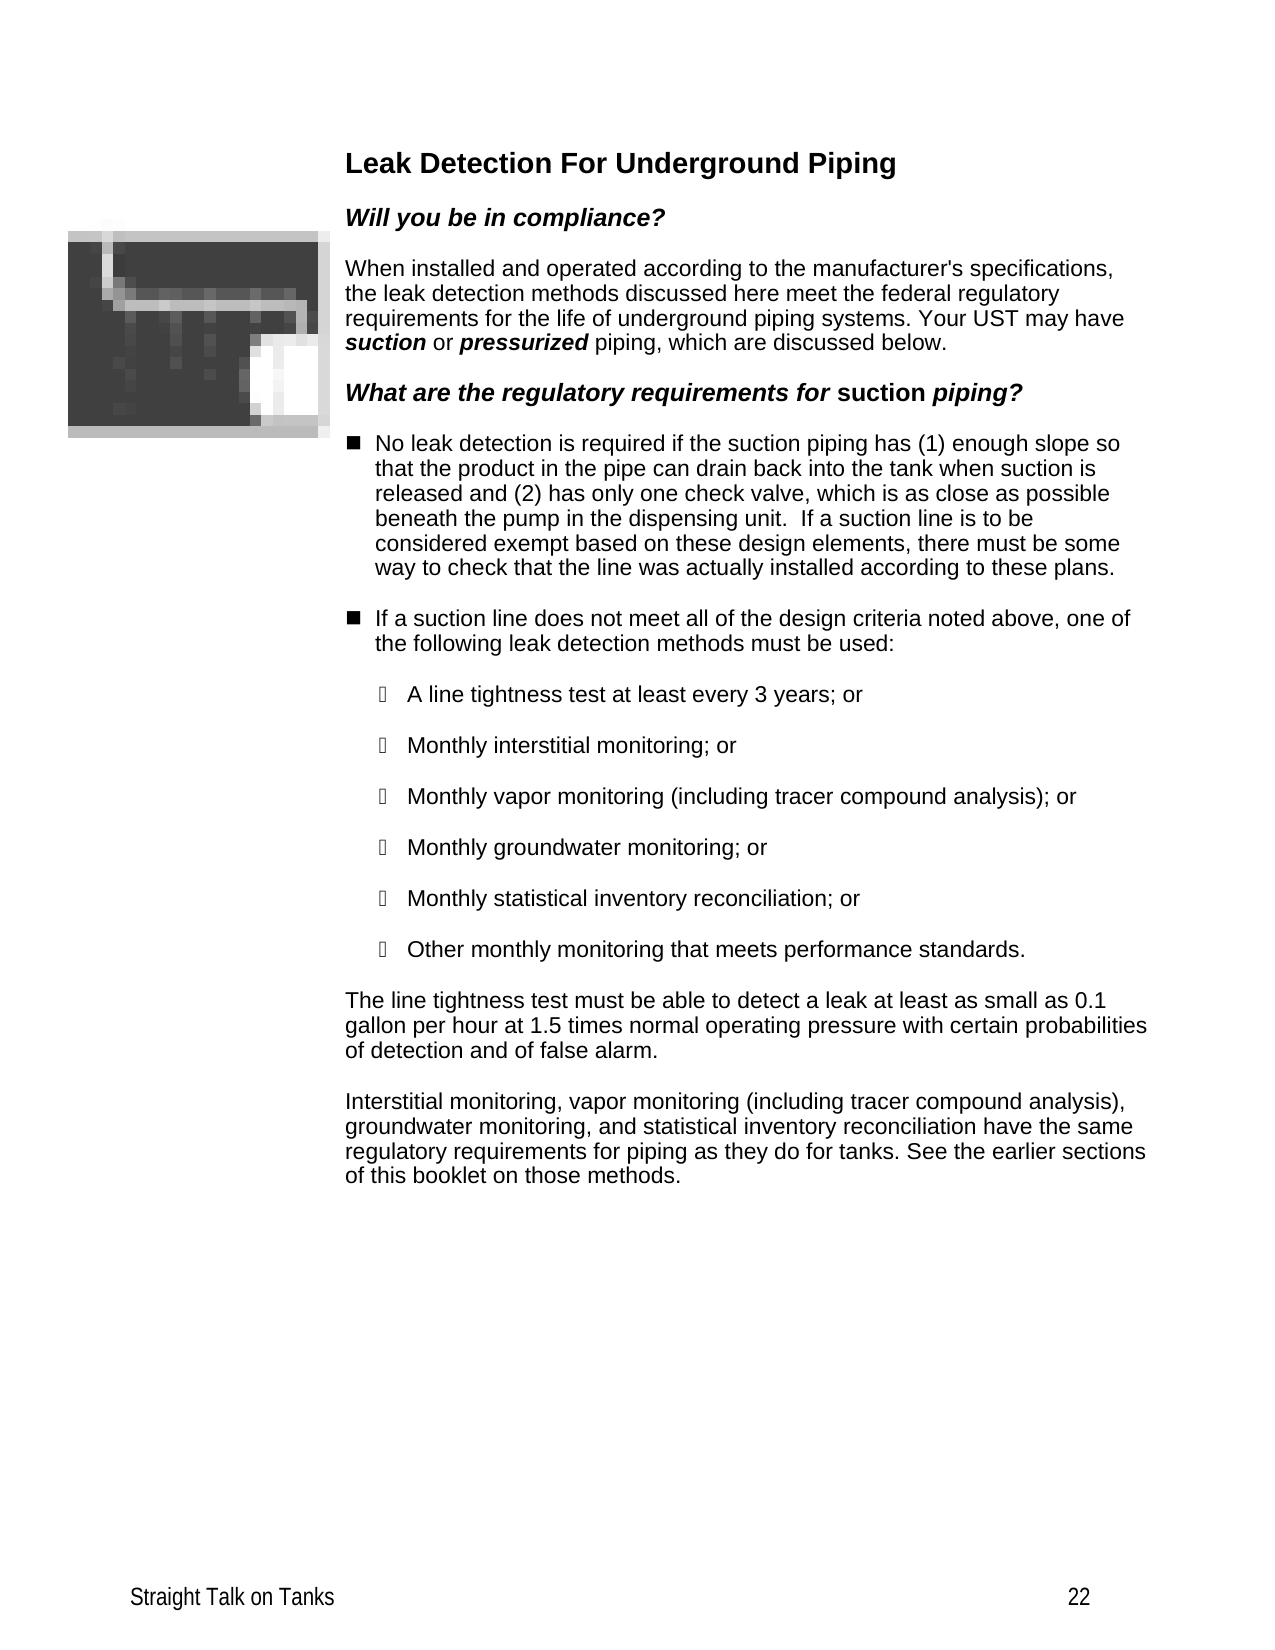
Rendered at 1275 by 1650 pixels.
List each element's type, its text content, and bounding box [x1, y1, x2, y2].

text What are the regulatory requirements for suction piping? [345, 380, 1150, 407]
text Monthly vapor monitoring (including tracer compound analysis); or [379, 785, 1150, 809]
text Monthly statistical inventory reconciliation; or [379, 887, 1150, 912]
text The line tightness test must be able to detect a leak at least as small as 0.1 gallon per hour at 1.5 times normal operating pressure with certain probabilities of detection and of false alarm. [345, 989, 1150, 1063]
text Monthly groundwater monitoring; or [379, 836, 1150, 861]
text Will you be in compliance? [345, 205, 1150, 232]
list If a suction line does not meet all of the design criteria noted above, one of the following leak detection methods must be used: [345, 607, 1150, 656]
text When installed and operated according to the manufacturer's specifications, the leak detection methods discussed here meet the federal regulatory requirements for the life of underground piping systems. Your UST may have suction or pressurized piping, which are discussed below. [345, 257, 1150, 356]
text Other monthly monitoring that meets performance standards. [379, 938, 1150, 963]
text Interstitial monitoring, vapor monitoring (including tracer compound analysis), groundwater monitoring, and statistical inventory reconciliation have the same regulatory requirements for piping as they do for tanks. See the earlier sections of this booklet on those methods. [345, 1090, 1150, 1189]
text Monthly interstitial monitoring; or [379, 734, 1150, 758]
text A line tightness test at least every 3 years; or [379, 683, 1150, 707]
text Leak Detection For Underground Piping [345, 149, 1150, 180]
list No leak detection is required if the suction piping has (1) enough slope so that the product in the pipe can drain back into the tank when suction is released and (2) has only one check valve, which is as close as possible beneath the pump in the dispensing unit. If a suction line is to be considered exempt based on these design elements, there must be some way to check that the line was actually installed according to these plans. [345, 432, 1150, 581]
